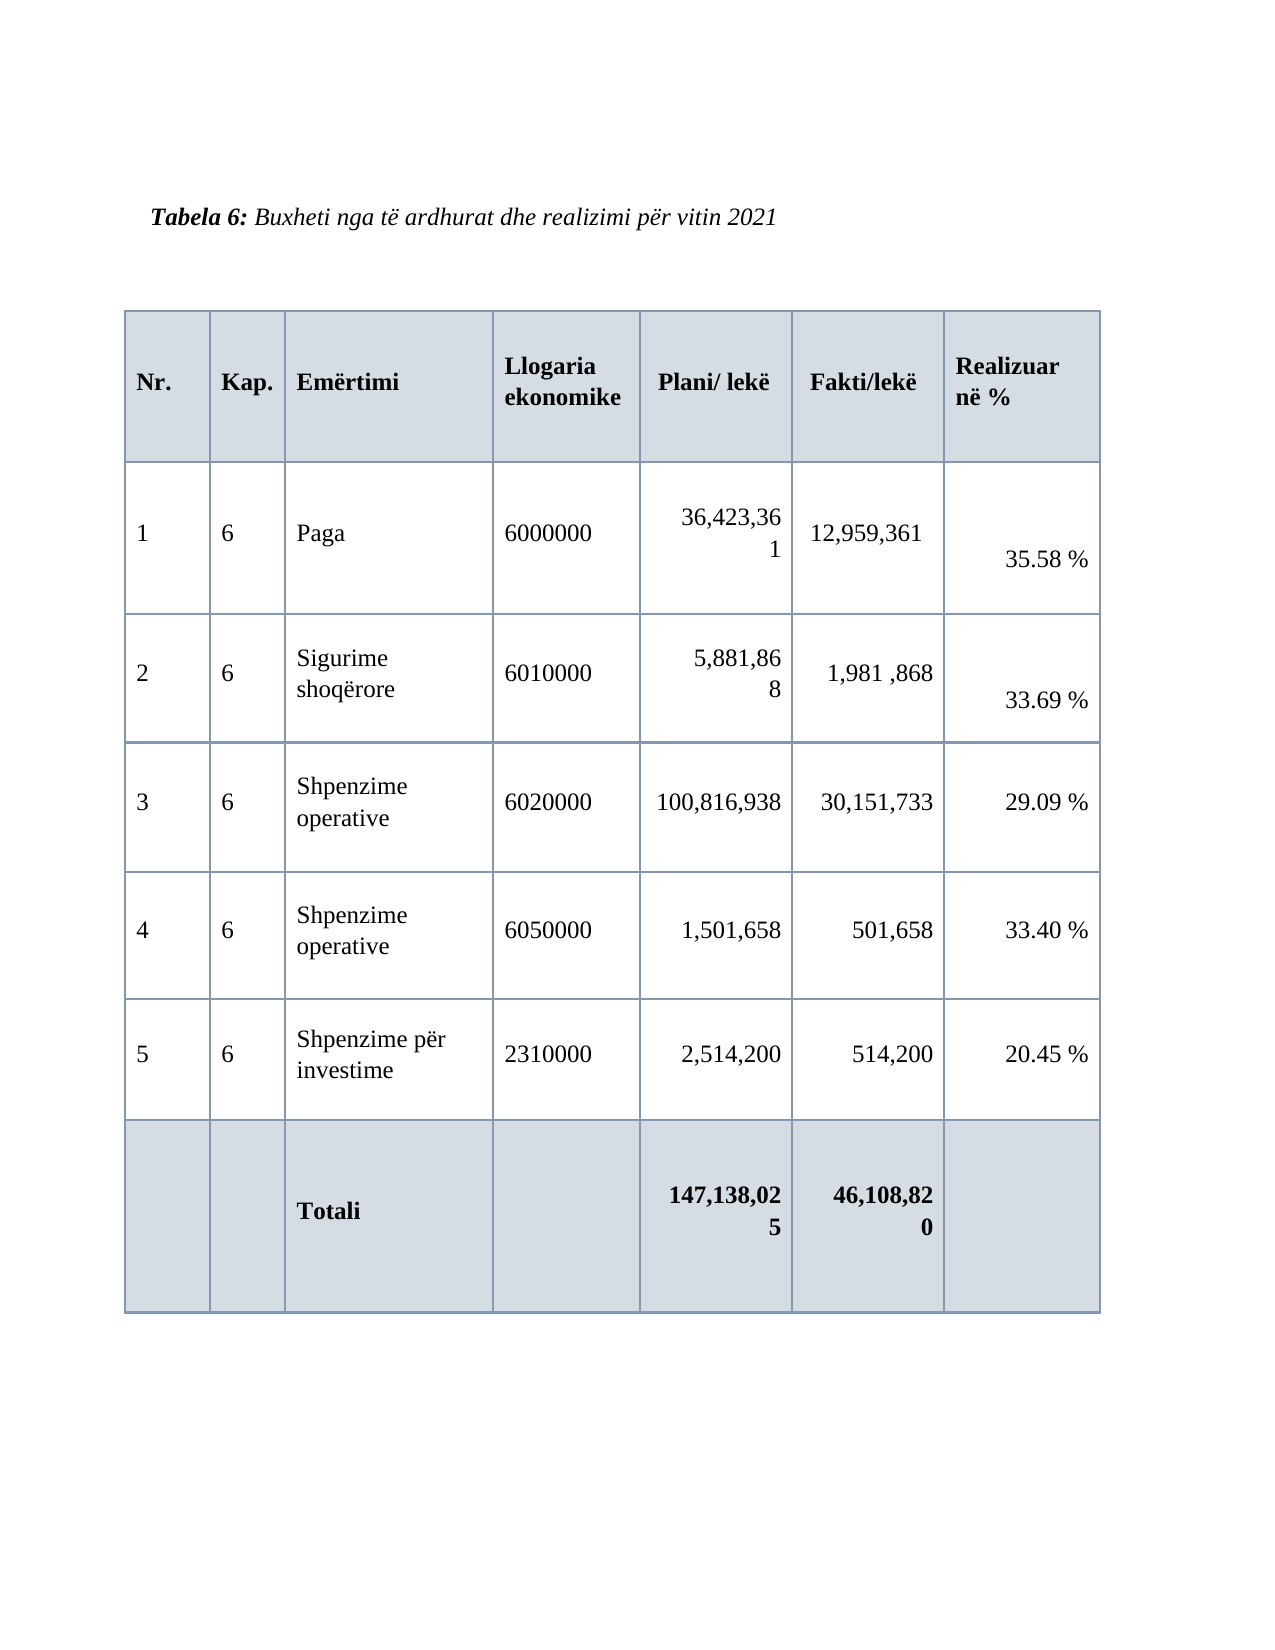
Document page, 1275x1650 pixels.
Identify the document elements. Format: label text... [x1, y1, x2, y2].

table_header Llogaria ekonomike [494, 312, 639, 461]
table_cell Sigurime shoqërore [286, 615, 492, 741]
table_cell Shpenzime operative [286, 744, 492, 871]
table_cell 33.69 % [945, 615, 1099, 741]
table_cell Shpenzime operative [286, 873, 492, 998]
table_cell Totali [286, 1121, 492, 1311]
table_cell 36,423,361 [641, 463, 791, 613]
table_cell 12,959,361 [793, 463, 943, 613]
table_header Realizuar në % [945, 312, 1099, 461]
table_cell Paga [286, 463, 492, 613]
table_cell 1,981 ,868 [793, 615, 943, 741]
table_cell 6 [211, 744, 284, 871]
table_cell 1,501,658 [641, 873, 791, 998]
table_cell 2,514,200 [641, 1000, 791, 1118]
table_cell [494, 1121, 639, 1311]
table_cell 20.45 % [945, 1000, 1099, 1118]
table_cell [211, 1121, 284, 1311]
table_cell 5,881,868 [641, 615, 791, 741]
table_header Kap. [211, 312, 284, 461]
table_header Nr. [126, 312, 209, 461]
table_cell Shpenzime për investime [286, 1000, 492, 1118]
table_cell 3 [126, 744, 209, 871]
table_cell 514,200 [793, 1000, 943, 1118]
table_cell 1 [126, 463, 209, 613]
table_cell [126, 1121, 209, 1311]
table_cell 29.09 % [945, 744, 1099, 871]
table_cell 6 [211, 615, 284, 741]
table_cell 6 [211, 1000, 284, 1118]
table_cell 33.40 % [945, 873, 1099, 998]
table_cell 6050000 [494, 873, 639, 998]
table_cell 4 [126, 873, 209, 998]
table_header Fakti/lekë [793, 312, 943, 461]
table_cell 147,138,025 [641, 1121, 791, 1311]
table_header Emërtimi [286, 312, 492, 461]
table_cell 2310000 [494, 1000, 639, 1118]
table_cell 35.58 % [945, 463, 1099, 613]
table_cell 6 [211, 873, 284, 998]
table_cell 2 [126, 615, 209, 741]
table_header Plani/ lekë [641, 312, 791, 461]
table_cell [945, 1121, 1099, 1311]
table_cell 6000000 [494, 463, 639, 613]
table_cell 100,816,938 [641, 744, 791, 871]
table_cell 5 [126, 1000, 209, 1118]
table_cell 6020000 [494, 744, 639, 871]
table_cell 6010000 [494, 615, 639, 741]
table_cell 46,108,820 [793, 1121, 943, 1311]
table_cell 501,658 [793, 873, 943, 998]
table_cell 6 [211, 463, 284, 613]
text Tabela 6: Buxheti nga të ardhurat dhe realizimi për vitin 2021 [150, 202, 1125, 231]
table_cell 30,151,733 [793, 744, 943, 871]
